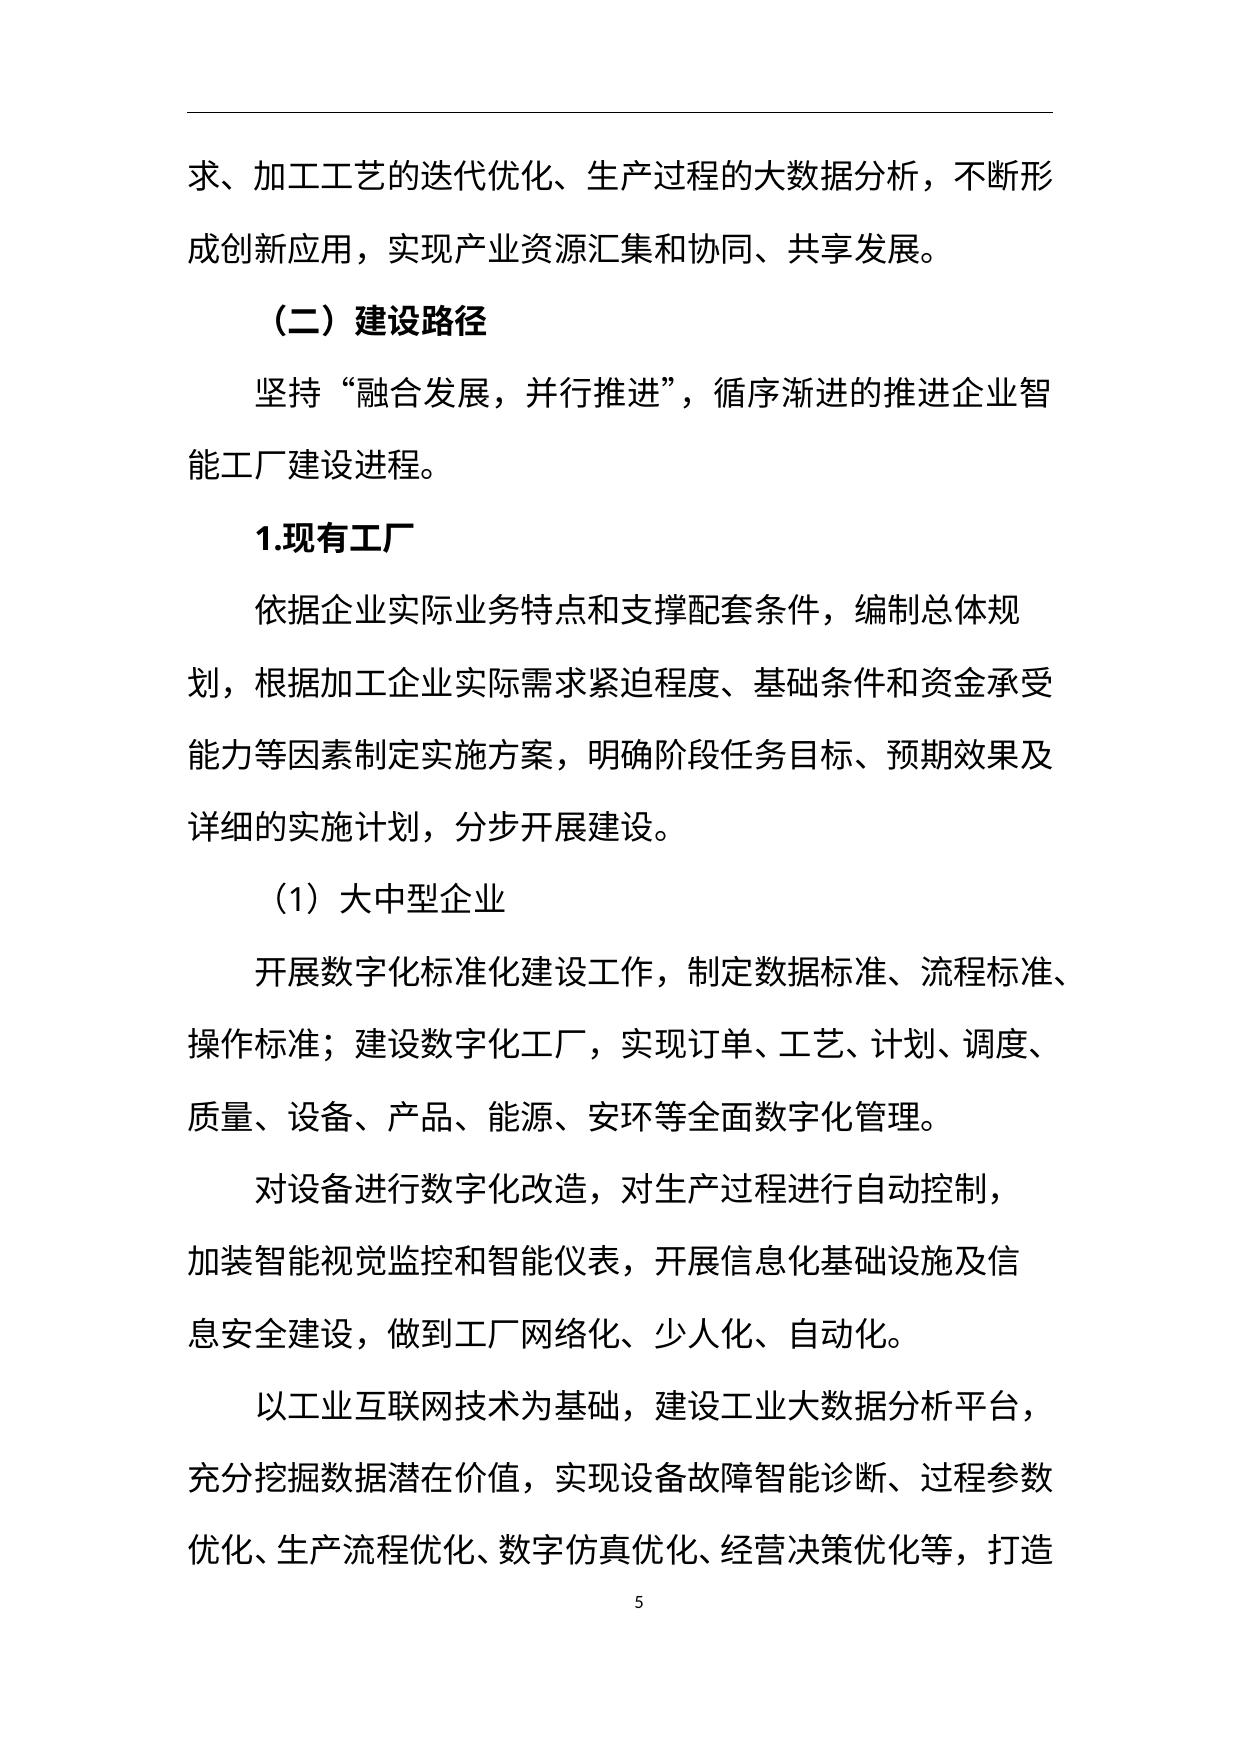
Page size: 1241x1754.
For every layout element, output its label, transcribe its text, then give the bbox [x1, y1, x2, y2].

text （2）中小型企业 [187, 367, 1053, 415]
text （1）规划设计阶段应完成工厂生产工艺路线设计、智能装备选型、智能物流规划等智能加工工厂总体规划。 [187, 1090, 1053, 1211]
text 依据企业实际情况及能力，对主要生产装备进行数字化改造，提升自动控制水平，加装智能仪表，开展信息化基础设施及信息安全建设，建立企业办公网，建设厂区安全监控网，做到生产少人化、自动化。 [187, 439, 1053, 704]
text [187, 150, 1053, 343]
list 2.新建工厂 [187, 729, 1053, 777]
text 依据新建企业特点和配套条件，根据可研报告、初步设计总体规划，以及企业实际需求紧迫程度、基础条件和资金承受能力等因素制定实施方案，明确阶段任务目标、预期效果及详细的实施计划，分步开展建设。 [187, 801, 1053, 1066]
text （2）基建阶段完成对智能设备、工控网络、视频网络、信息化基础设施、安全系统、工业物联网等的建设，做到工厂设备智能化、过程自动化、网络化、少人化，实现产线之间、产线内部物料自动流转及信息自动传递。 [187, 1235, 1053, 1501]
